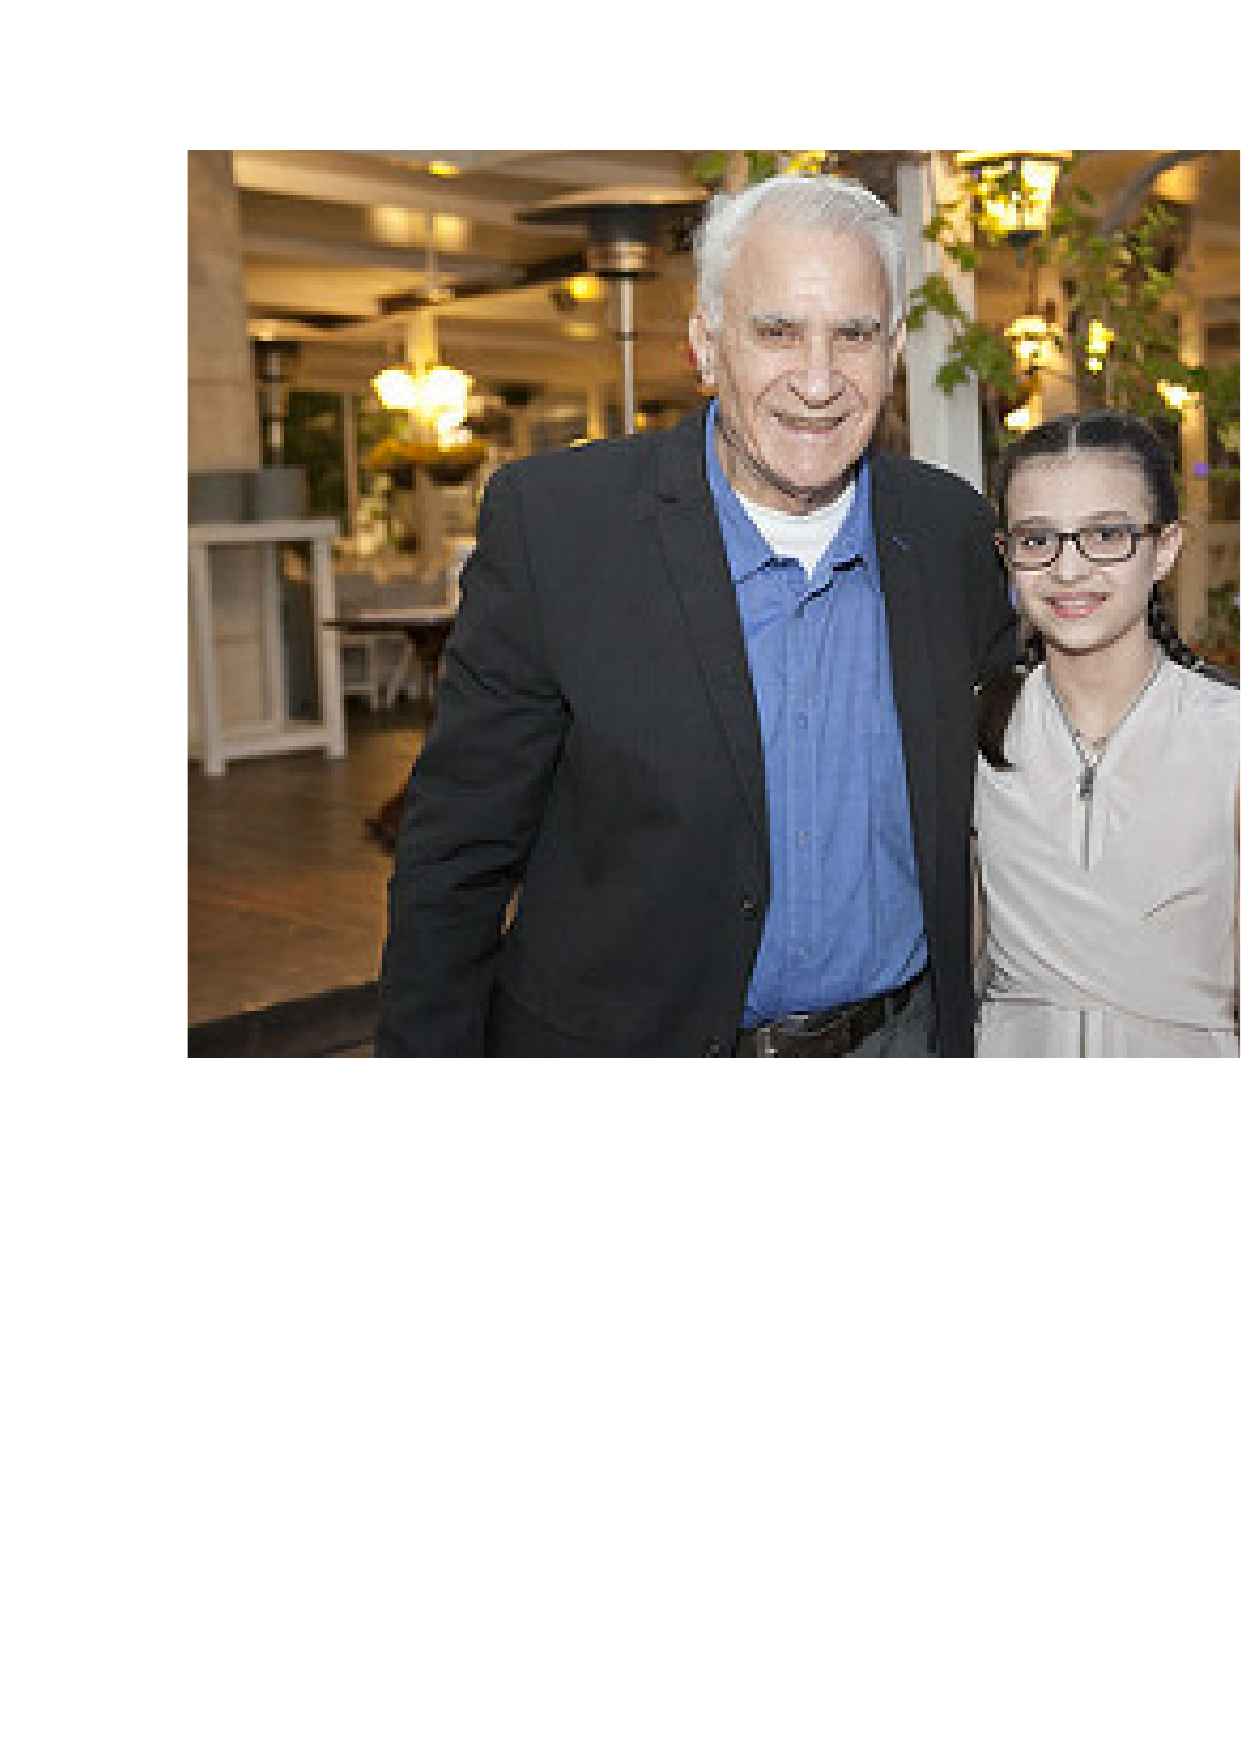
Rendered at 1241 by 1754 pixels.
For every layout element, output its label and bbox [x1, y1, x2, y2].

picture [187, 150, 1241, 1058]
